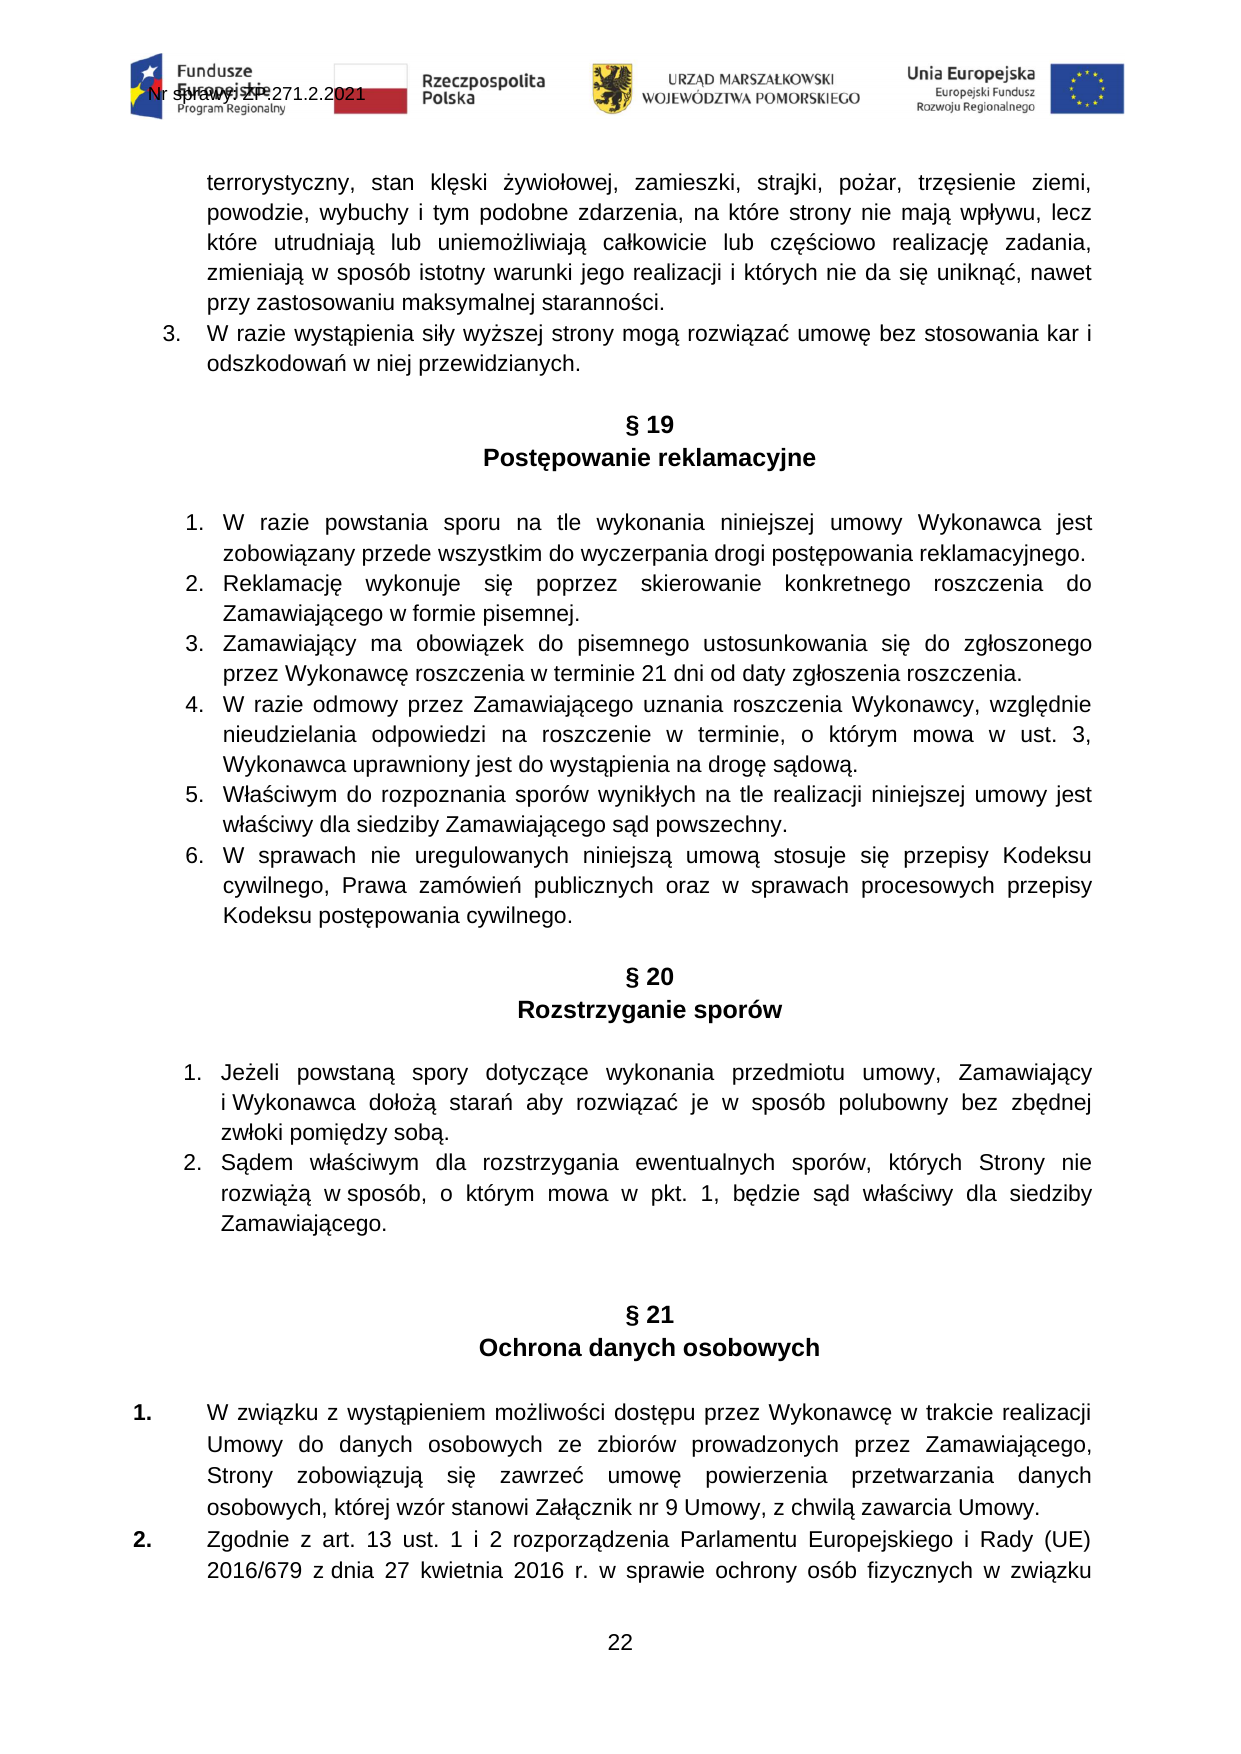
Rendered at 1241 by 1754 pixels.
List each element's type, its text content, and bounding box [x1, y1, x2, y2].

text § 19 [207, 410, 1093, 439]
text § 20 [207, 962, 1093, 991]
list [162, 168, 1093, 316]
list W razie wystąpienia siły wyższej strony mogą rozwiązać umowę bez stosowania kar i odszkodowań w niej przewidzianych. [162, 319, 1093, 376]
list Jeżeli powstaną spory dotyczące wykonania przedmiotu umowy, Zamawiający i Wykonawca dołożą starań aby rozwiązać je w sposób polubowny bez zbędnej zwłoki pomiędzy sobą. [183, 1059, 1093, 1145]
list Sądem właściwym dla rozstrzygania ewentualnych sporów, których Strony nie rozwiążą w sposób, o którym mowa w pkt. 1, będzie sąd właściwy dla siedziby Zamawiającego. [183, 1149, 1093, 1236]
list W razie odmowy przez Zamawiającego uznania roszczenia Wykonawcy, względnie nieudzielania odpowiedzi na roszczenie w terminie, o którym mowa w ust. 3, Wykonawca uprawniony jest do wystąpienia na drogę sądową. [185, 691, 1093, 777]
list W sprawach nie uregulowanych niniejszą umową stosuje się przepisy Kodeksu cywilnego, Prawa zamówień publicznych oraz w sprawach procesowych przepisy Kodeksu postępowania cywilnego. [185, 842, 1093, 928]
list Reklamację wykonuje się poprzez skierowanie konkretnego roszczenia do Zamawiającego w formie pisemnej. [185, 570, 1093, 626]
list W związku z wystąpieniem możliwości dostępu przez Wykonawcę w trakcie realizacji Umowy do danych osobowych ze zbiorów prowadzonych przez Zamawiającego, Strony zobowiązują się zawrzeć umowę powierzenia przetwarzania danych osobowych, której wzór stanowi Załącznik nr 9 Umowy, z chwilą zawarcia Umowy. [133, 1399, 1093, 1520]
list Właściwym do rozpoznania sporów wynikłych na tle realizacji niniejszej umowy jest właściwy dla siedziby Zamawiającego sąd powszechny. [185, 781, 1093, 838]
text Ochrona danych osobowych [207, 1333, 1093, 1362]
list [133, 1526, 1093, 1583]
text Postępowanie reklamacyjne [207, 443, 1093, 472]
list W razie powstania sporu na tle wykonania niniejszej umowy Wykonawca jest zobowiązany przede wszystkim do wyczerpania drogi postępowania reklamacyjnego. [185, 509, 1093, 566]
picture [122, 37, 1131, 133]
text Rozstrzyganie sporów [207, 995, 1093, 1024]
list Zamawiający ma obowiązek do pisemnego ustosunkowania się do zgłoszonego przez Wykonawcę roszczenia w terminie 21 dni od daty zgłoszenia roszczenia. [185, 630, 1093, 687]
text § 21 [207, 1300, 1093, 1329]
